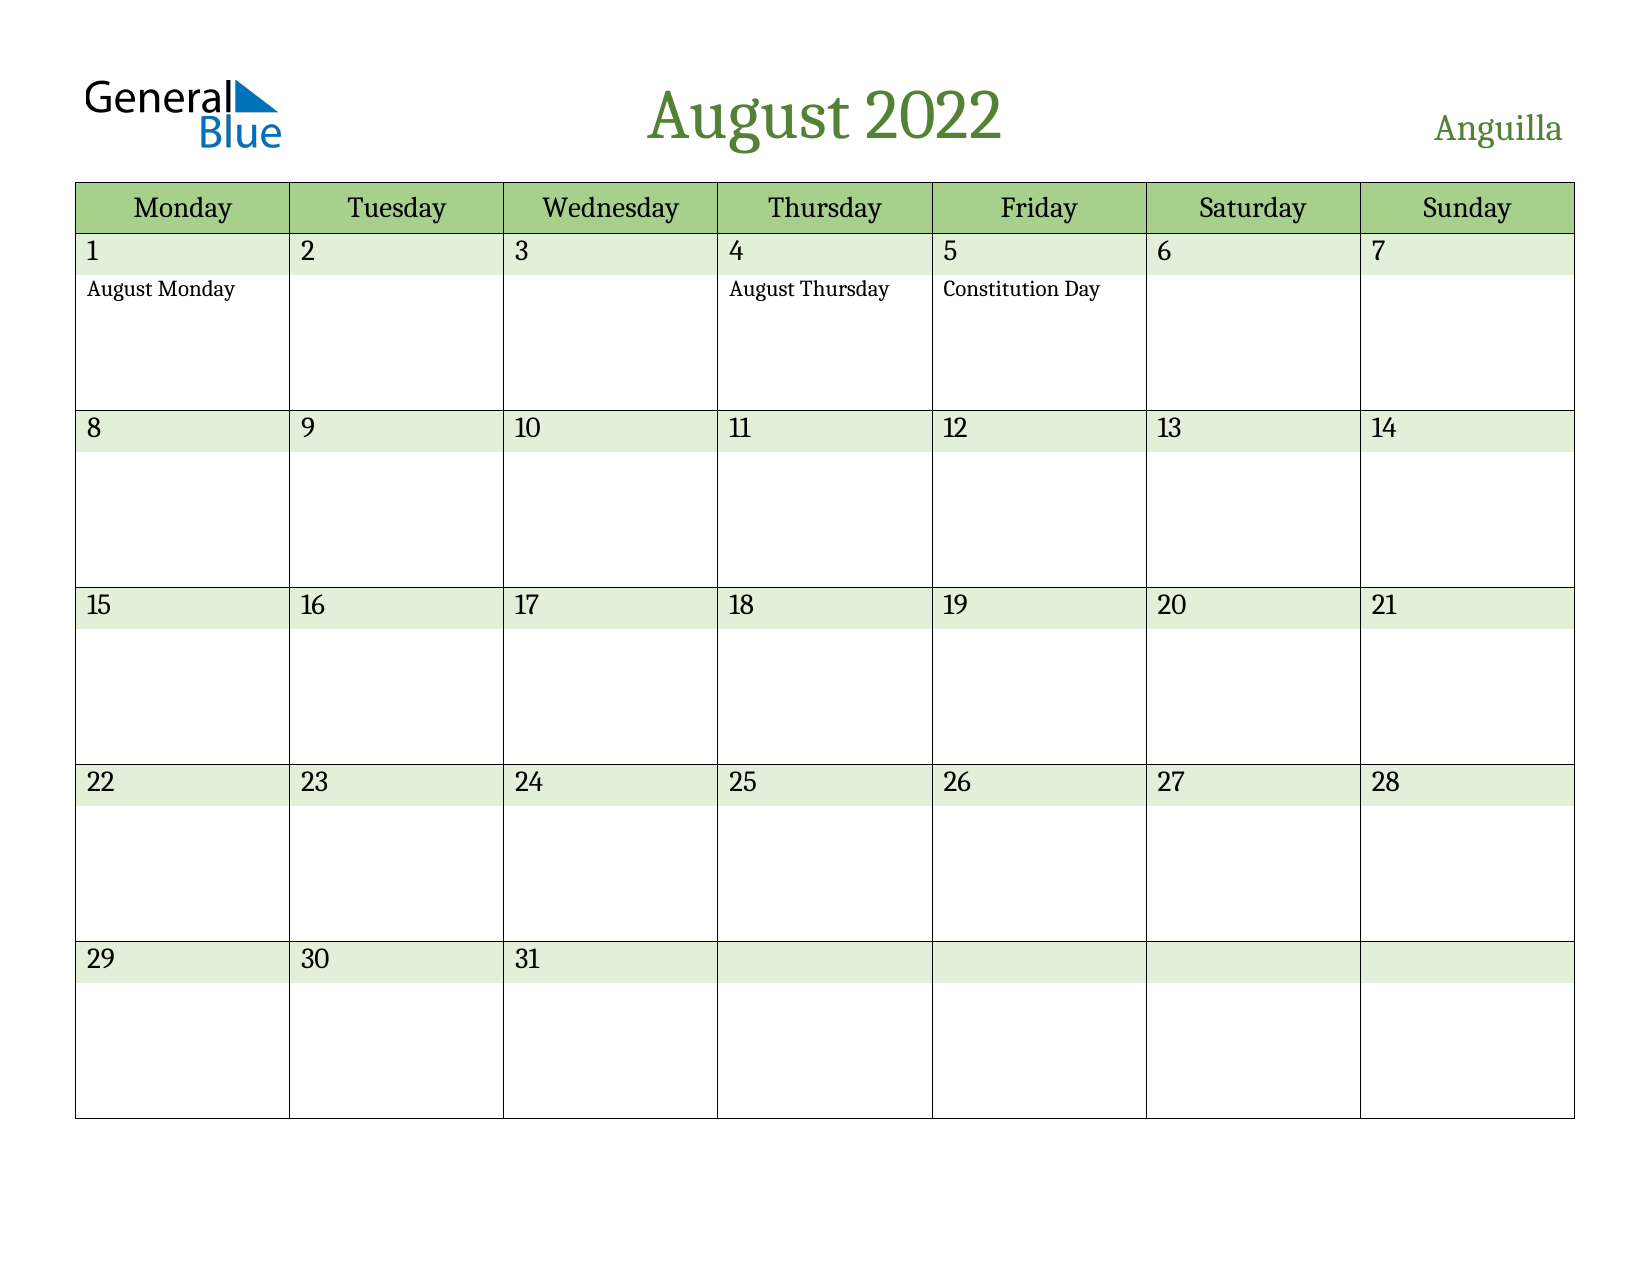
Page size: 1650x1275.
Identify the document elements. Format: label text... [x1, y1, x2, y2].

table_cell [1147, 942, 1360, 983]
table_cell Sunday [1361, 183, 1574, 233]
table_cell 3 [504, 234, 717, 275]
table_cell [76, 983, 289, 1118]
table_cell [76, 806, 289, 941]
table_cell August Thursday [718, 275, 932, 410]
table_cell [290, 629, 503, 764]
table_cell [718, 806, 932, 941]
table_cell 8 [76, 411, 289, 452]
table_cell 16 [290, 588, 503, 629]
table_cell Monday [76, 183, 289, 233]
table_cell 2 [290, 234, 503, 275]
table_cell August Monday [76, 275, 289, 410]
table_cell 21 [1361, 588, 1574, 629]
table_cell [1361, 983, 1574, 1118]
table_cell 15 [76, 588, 289, 629]
table_cell [76, 452, 289, 587]
table_cell 28 [1361, 765, 1574, 806]
table_cell 11 [718, 411, 932, 452]
table_cell Constitution Day [933, 275, 1146, 410]
table_cell Saturday [1147, 183, 1360, 233]
table_cell 9 [290, 411, 503, 452]
table_cell [76, 629, 289, 764]
table_header [76, 75, 503, 182]
table_cell 13 [1147, 411, 1360, 452]
table_cell 24 [504, 765, 717, 806]
table_cell [1361, 452, 1574, 587]
table_header August 2022 [504, 75, 1146, 182]
table_cell [933, 806, 1146, 941]
table_cell [1147, 452, 1360, 587]
table_cell 22 [76, 765, 289, 806]
table_cell 5 [933, 234, 1146, 275]
table_cell [290, 983, 503, 1118]
table_cell 6 [1147, 234, 1360, 275]
table_cell [504, 629, 717, 764]
table_cell [718, 942, 932, 983]
table_cell 30 [290, 942, 503, 983]
table_cell 25 [718, 765, 932, 806]
table_cell [1147, 275, 1360, 410]
table_cell 26 [933, 765, 1146, 806]
table_cell 14 [1361, 411, 1574, 452]
table_cell [1361, 806, 1574, 941]
table_cell [933, 983, 1146, 1118]
table_cell 7 [1361, 234, 1574, 275]
table_cell 1 [76, 234, 289, 275]
table_cell [290, 452, 503, 587]
table_cell 10 [504, 411, 717, 452]
table_header Anguilla [1146, 75, 1574, 182]
table_cell Friday [933, 183, 1146, 233]
table_cell [718, 629, 932, 764]
table_cell 18 [718, 588, 932, 629]
table_cell [504, 452, 717, 587]
table_cell 4 [718, 234, 932, 275]
table_cell Wednesday [504, 183, 717, 233]
table_cell 12 [933, 411, 1146, 452]
table_cell [1361, 629, 1574, 764]
table_cell [1147, 983, 1360, 1118]
table_cell 31 [504, 942, 717, 983]
table_cell 23 [290, 765, 503, 806]
table_cell 29 [76, 942, 289, 983]
table_cell [1361, 275, 1574, 410]
table_cell [1147, 629, 1360, 764]
table_cell [718, 452, 932, 587]
table_cell [504, 806, 717, 941]
table_cell [504, 275, 717, 410]
table_cell [1147, 806, 1360, 941]
table_cell [290, 806, 503, 941]
table_cell Tuesday [290, 183, 503, 233]
table_cell 17 [504, 588, 717, 629]
picture [86, 80, 281, 148]
table_cell [933, 452, 1146, 587]
table_cell 19 [933, 588, 1146, 629]
table_cell [933, 629, 1146, 764]
table_cell Thursday [718, 183, 932, 233]
table_cell [933, 942, 1146, 983]
table_cell [718, 983, 932, 1118]
table_cell [504, 983, 717, 1118]
table_cell [1361, 942, 1574, 983]
table_cell 27 [1147, 765, 1360, 806]
table_cell 20 [1147, 588, 1360, 629]
table_cell [290, 275, 503, 410]
